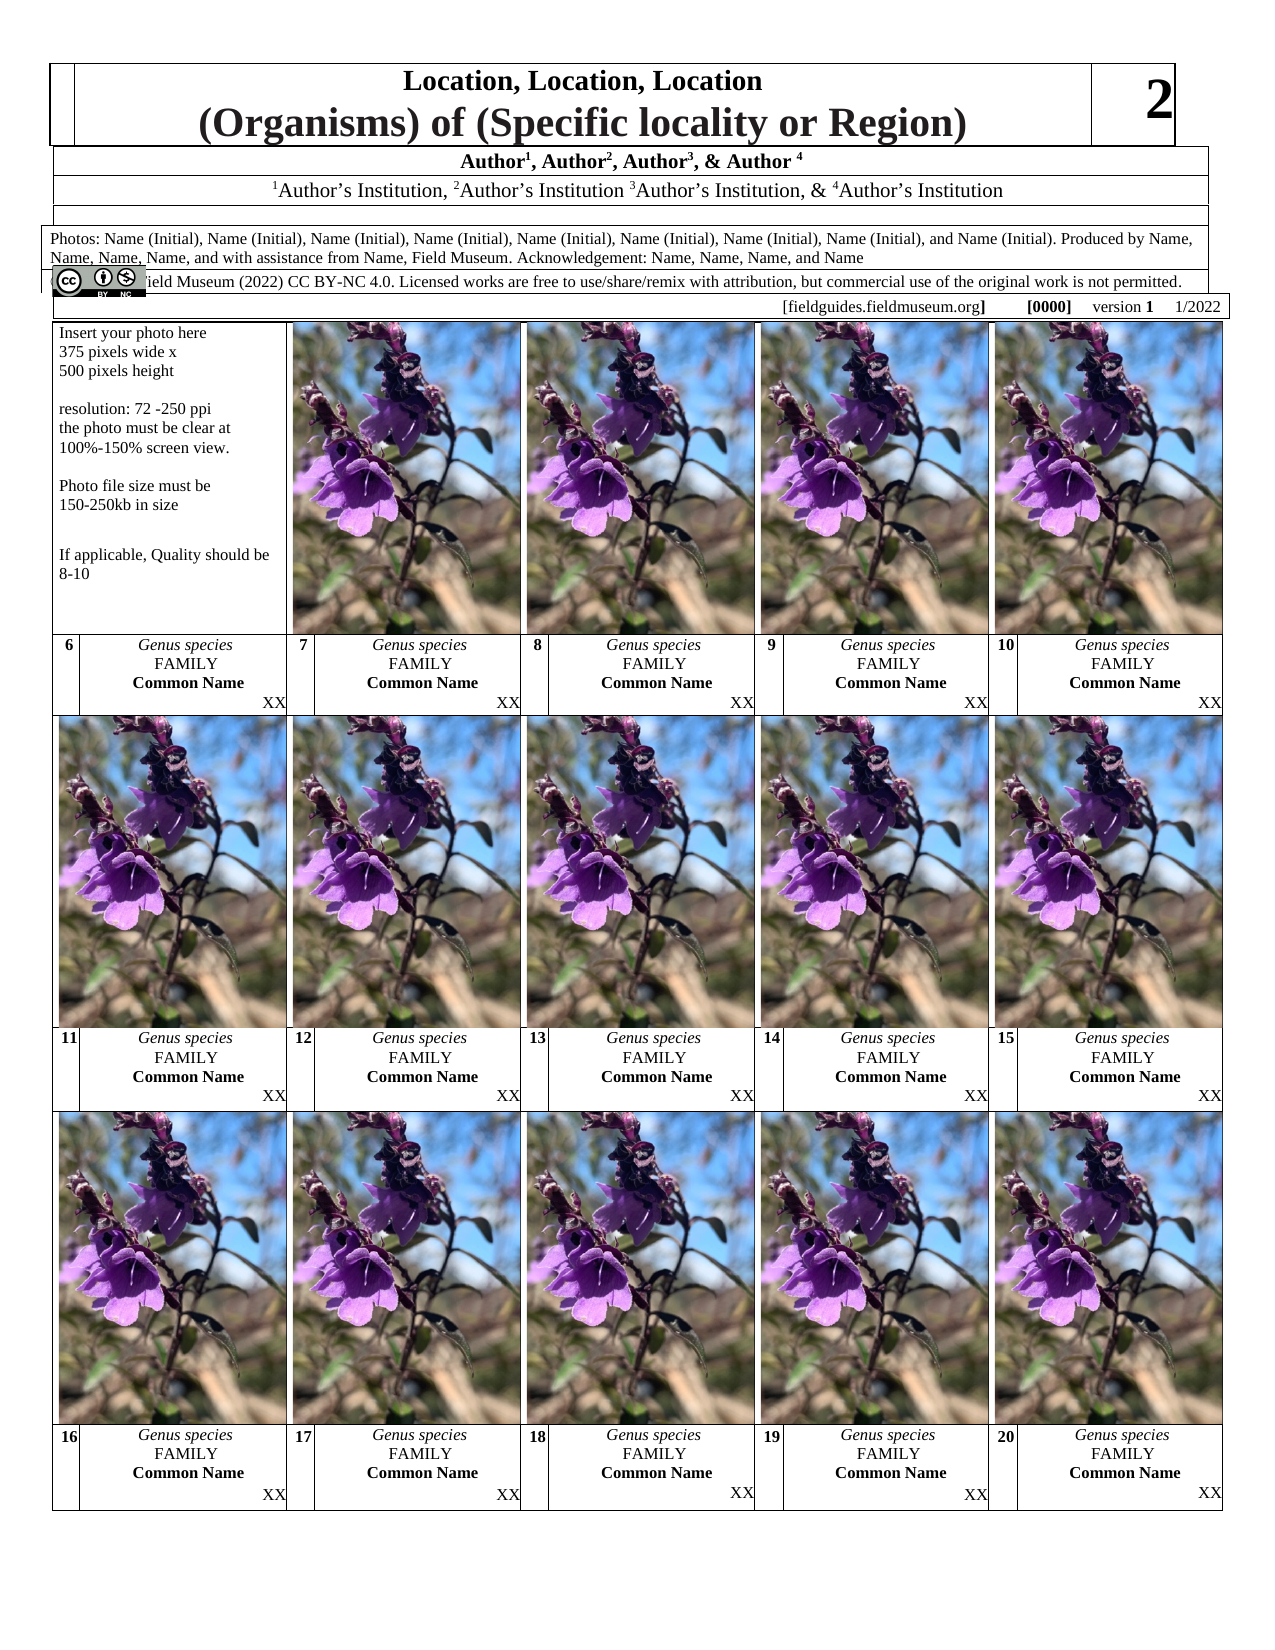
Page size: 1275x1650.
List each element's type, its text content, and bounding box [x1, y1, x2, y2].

table_header [521, 323, 526, 634]
table_cell [755, 716, 760, 1027]
table_cell Genus species FAMILY Common Name XX [1018, 635, 1222, 715]
table_cell 14 [755, 1028, 783, 1111]
table_header [755, 323, 760, 634]
table_cell Genus species FAMILY Common Name XX [549, 1028, 754, 1111]
picture [58, 716, 287, 1028]
table_cell 9 [755, 635, 783, 715]
table_cell [287, 716, 292, 1027]
picture [760, 1112, 989, 1424]
table_cell Genus species FAMILY Common Name XX [1018, 1425, 1222, 1510]
table_cell Genus species FAMILY Common Name XX [784, 635, 988, 715]
table_cell 13 [521, 1028, 548, 1111]
table_cell [989, 716, 994, 1027]
picture [526, 322, 755, 634]
picture [292, 716, 521, 1028]
table_cell 6 [53, 635, 79, 715]
table_cell 10 [989, 635, 1017, 715]
picture [994, 322, 1223, 634]
table_cell Genus species FAMILY Common Name XX [315, 635, 520, 715]
table_cell Genus species FAMILY Common Name XX [80, 1028, 286, 1111]
table_cell Genus species FAMILY Common Name XX [315, 1425, 520, 1510]
table_cell Genus species FAMILY Common Name XX [1018, 1028, 1222, 1111]
table_cell 19 [755, 1425, 783, 1510]
table_cell Genus species FAMILY Common Name XX [315, 1028, 520, 1111]
picture [292, 1112, 521, 1424]
table_header [287, 323, 292, 634]
table_cell [53, 1112, 58, 1424]
table_cell [989, 1112, 994, 1424]
table_cell 16 [53, 1425, 79, 1510]
table_cell [755, 1112, 760, 1424]
table_cell Genus species FAMILY Common Name XX [784, 1425, 988, 1510]
table_cell 11 [53, 1028, 79, 1111]
table_cell 7 [287, 635, 314, 715]
table_cell [53, 716, 58, 1027]
picture [994, 1112, 1223, 1424]
table_cell 12 [287, 1028, 314, 1111]
table_cell [287, 1112, 292, 1424]
table_cell 20 [989, 1425, 1017, 1510]
picture [526, 1112, 755, 1424]
table_cell 15 [989, 1028, 1017, 1111]
picture [292, 322, 521, 634]
picture [994, 716, 1223, 1028]
table_cell [521, 716, 526, 1027]
table_cell Genus species FAMILY Common Name XX [549, 1425, 754, 1510]
picture [52, 265, 146, 297]
table_cell Genus species FAMILY Common Name XX [80, 635, 286, 715]
picture [526, 716, 755, 1028]
table_header Insert your photo here 375 pixels wide x 500 pixels height resolution: 72 -250 ppi the photo must be clear at 100%-150% screen view. Photo file size must be 150-250kb in size If applicable, Quality should be 8-10 [53, 323, 286, 634]
table_header [989, 323, 994, 634]
picture [58, 1112, 287, 1424]
table_cell 8 [521, 635, 548, 715]
table_cell [521, 1112, 526, 1424]
table_cell Genus species FAMILY Common Name XX [549, 635, 754, 715]
table_cell 17 [287, 1425, 314, 1510]
picture [760, 322, 989, 634]
table_cell Genus species FAMILY Common Name XX [784, 1028, 988, 1111]
picture [760, 716, 989, 1028]
table_cell Genus species FAMILY Common Name XX [80, 1425, 286, 1510]
table_cell 18 [521, 1425, 548, 1510]
